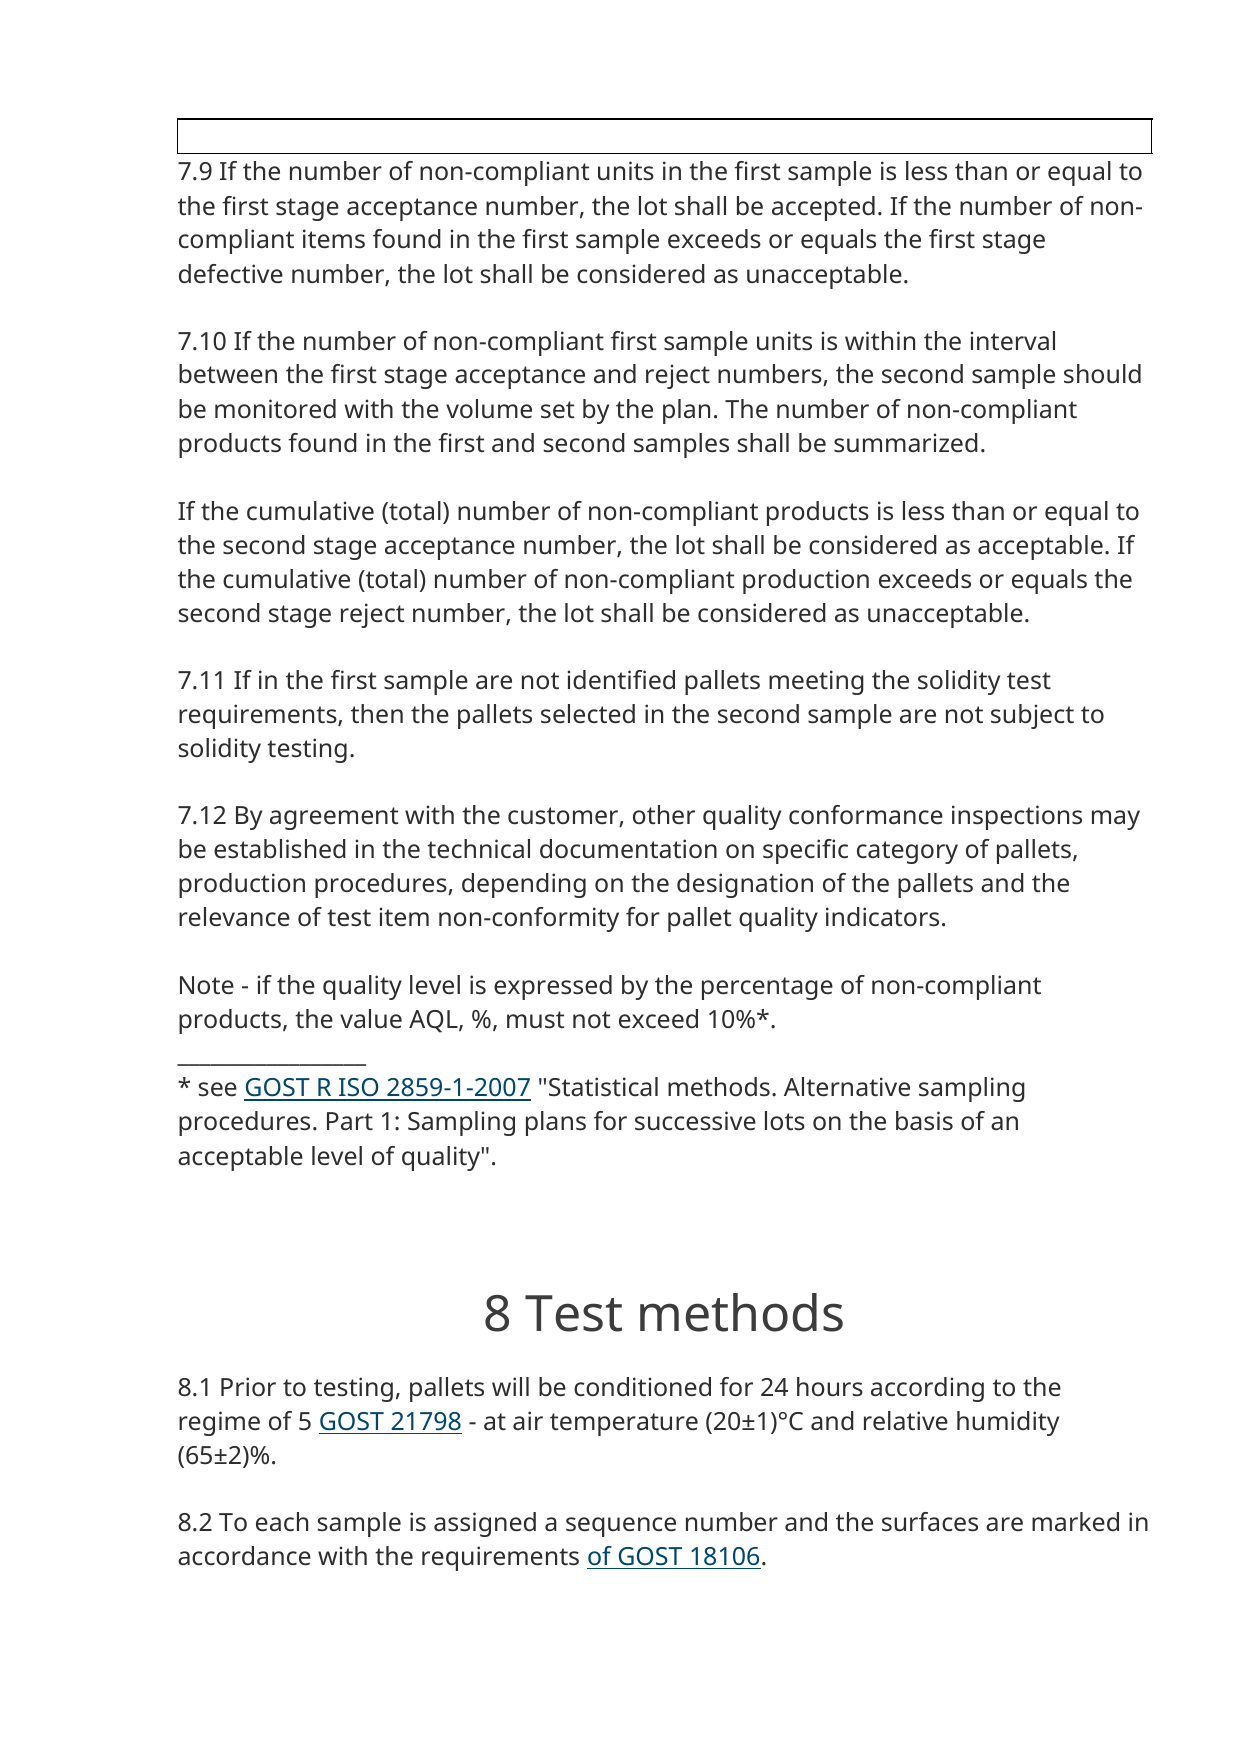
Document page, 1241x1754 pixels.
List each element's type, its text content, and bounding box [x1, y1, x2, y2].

text 8 Test methods [177, 1278, 1152, 1346]
text 8.2 To each sample is assigned a sequence number and the surfaces are marked in accordance with the requirements of GOST 18106. [177, 1505, 1152, 1606]
text 7.11 If in the first sample are not identified pallets meeting the solidity test requirements, then the pallets selected in the second sample are not subject to solidity testing. [177, 662, 1152, 797]
text 7.12 By agreement with the customer, other quality conformance inspections may be established in the technical documentation on specific category of pallets, production procedures, depending on the designation of the pallets and the relevance of test item non-conformity for pallet quality indicators. Note - if the quality level is expressed by the percentage of non-compliant products, the value AQL, %, must not exceed 10%*. _________________ * see GOST R ISO 2859-1-2007 "Statistical methods. Alternative sampling procedures. Part 1: Sampling plans for successive lots on the basis of an acceptable level of quality". [177, 797, 1152, 1239]
text 7.9 If the number of non-compliant units in the first sample is less than or equal to the first stage acceptance number, the lot shall be accepted. If the number of non-compliant items found in the first sample exceeds or equals the first stage defective number, the lot shall be considered as unacceptable. [177, 154, 1152, 323]
text 7.10 If the number of non-compliant first sample units is within the interval between the first stage acceptance and reject numbers, the second sample should be monitored with the volume set by the plan. The number of non-compliant products found in the first and second samples shall be summarized. If the cumulative (total) number of non-compliant products is less than or equal to the second stage acceptance number, the lot shall be considered as acceptable. If the cumulative (total) number of non-compliant production exceeds or equals the second stage reject number, the lot shall be considered as unacceptable. [177, 323, 1152, 662]
text 8.1 Prior to testing, pallets will be conditioned for 24 hours according to the regime of 5 GOST 21798 - at air temperature (20±1)°C and relative humidity (65±2)%. [177, 1370, 1152, 1505]
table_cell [178, 120, 1151, 152]
